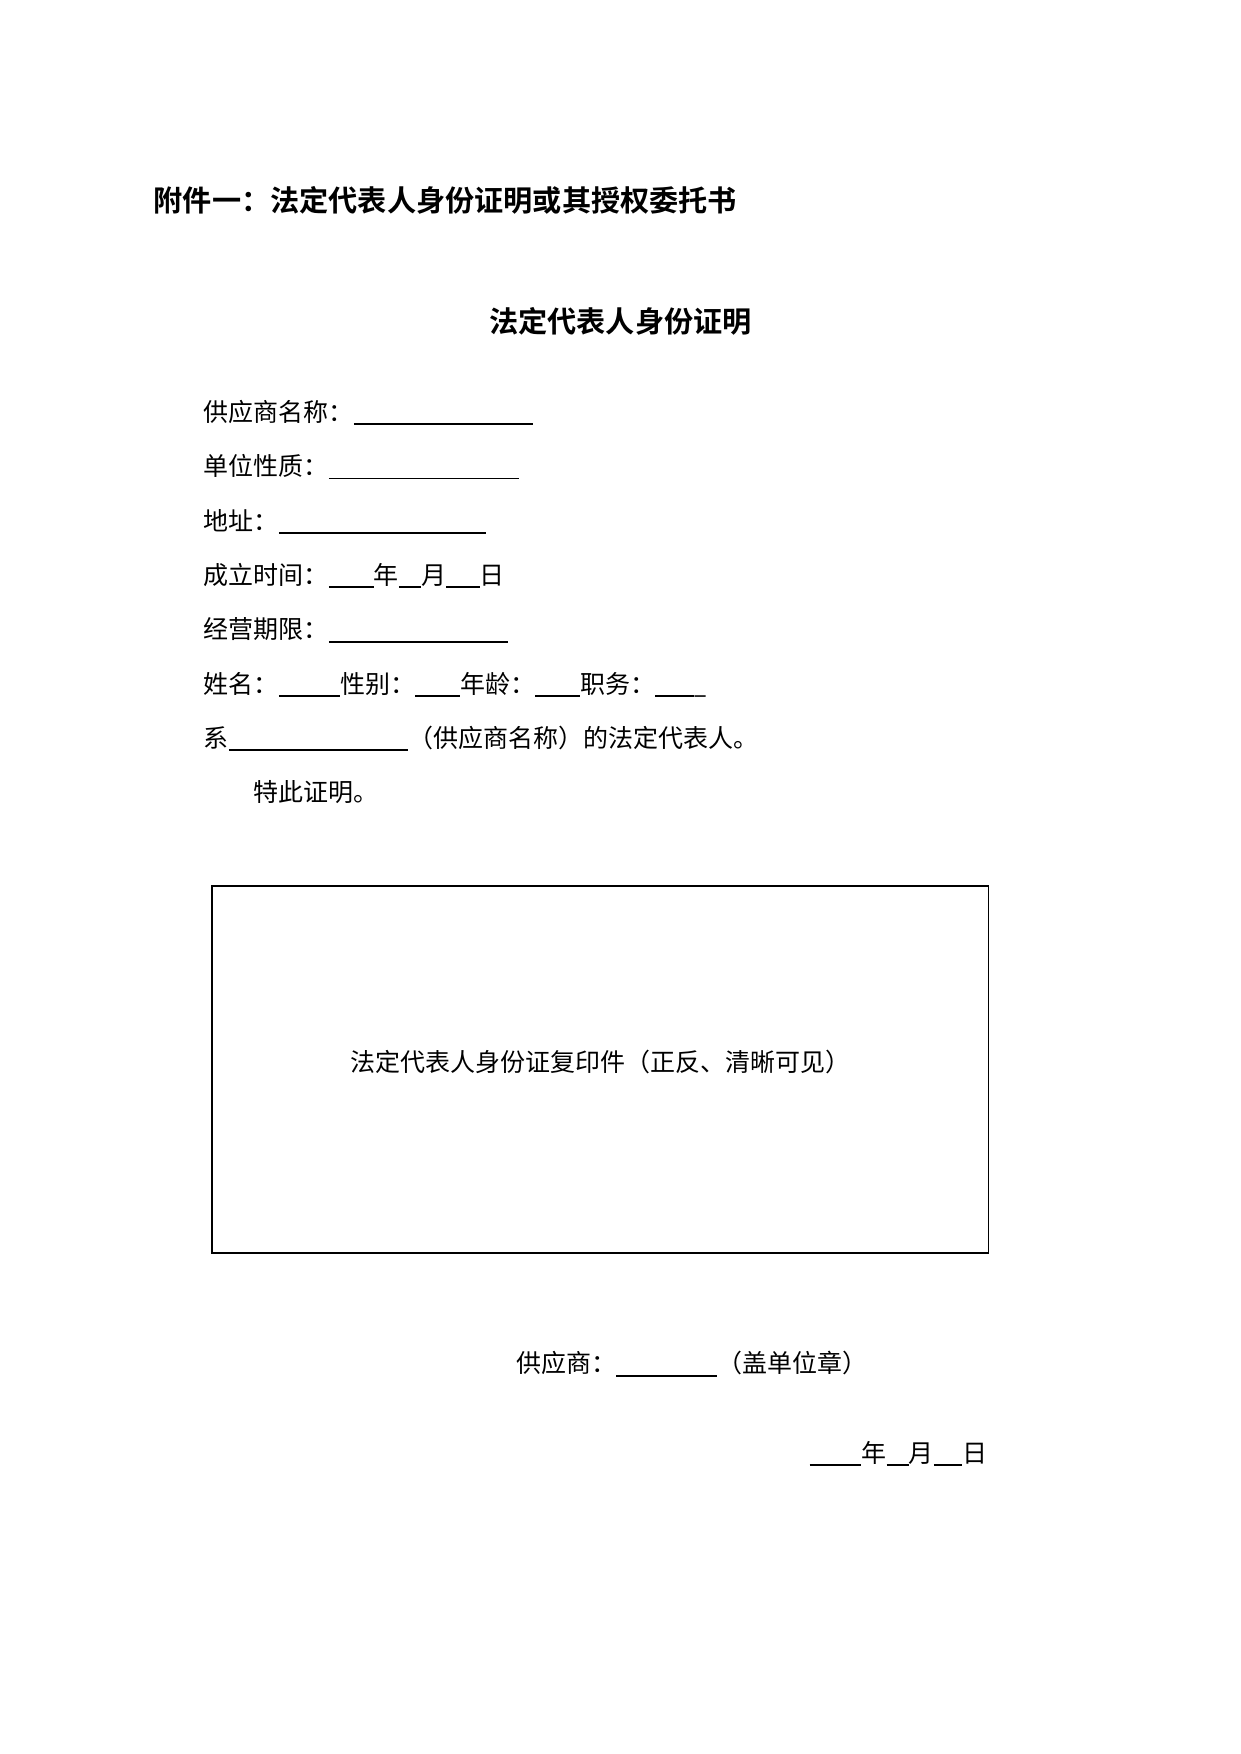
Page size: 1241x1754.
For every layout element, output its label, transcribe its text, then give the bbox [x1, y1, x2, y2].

text 供应商： （盖单位章） [153, 1334, 1087, 1382]
text 特此证明。 [153, 773, 1087, 809]
text 供应商名称： [153, 392, 1087, 428]
text 单位性质： [153, 447, 1087, 483]
text 年 月 日 [153, 1433, 987, 1470]
text 系 （供应商名称）的法定代表人。 [153, 718, 1087, 755]
text 成立时间： 年 月 日 [153, 555, 1087, 592]
text 法定代表人身份证明 [153, 299, 1087, 341]
text 地址： [153, 501, 1087, 537]
text 姓名： 性别： 年龄： 职务： _ [153, 664, 1087, 700]
text 经营期限： [153, 610, 1087, 646]
text 附件一：法定代表人身份证明或其授权委托书 [153, 177, 1087, 219]
